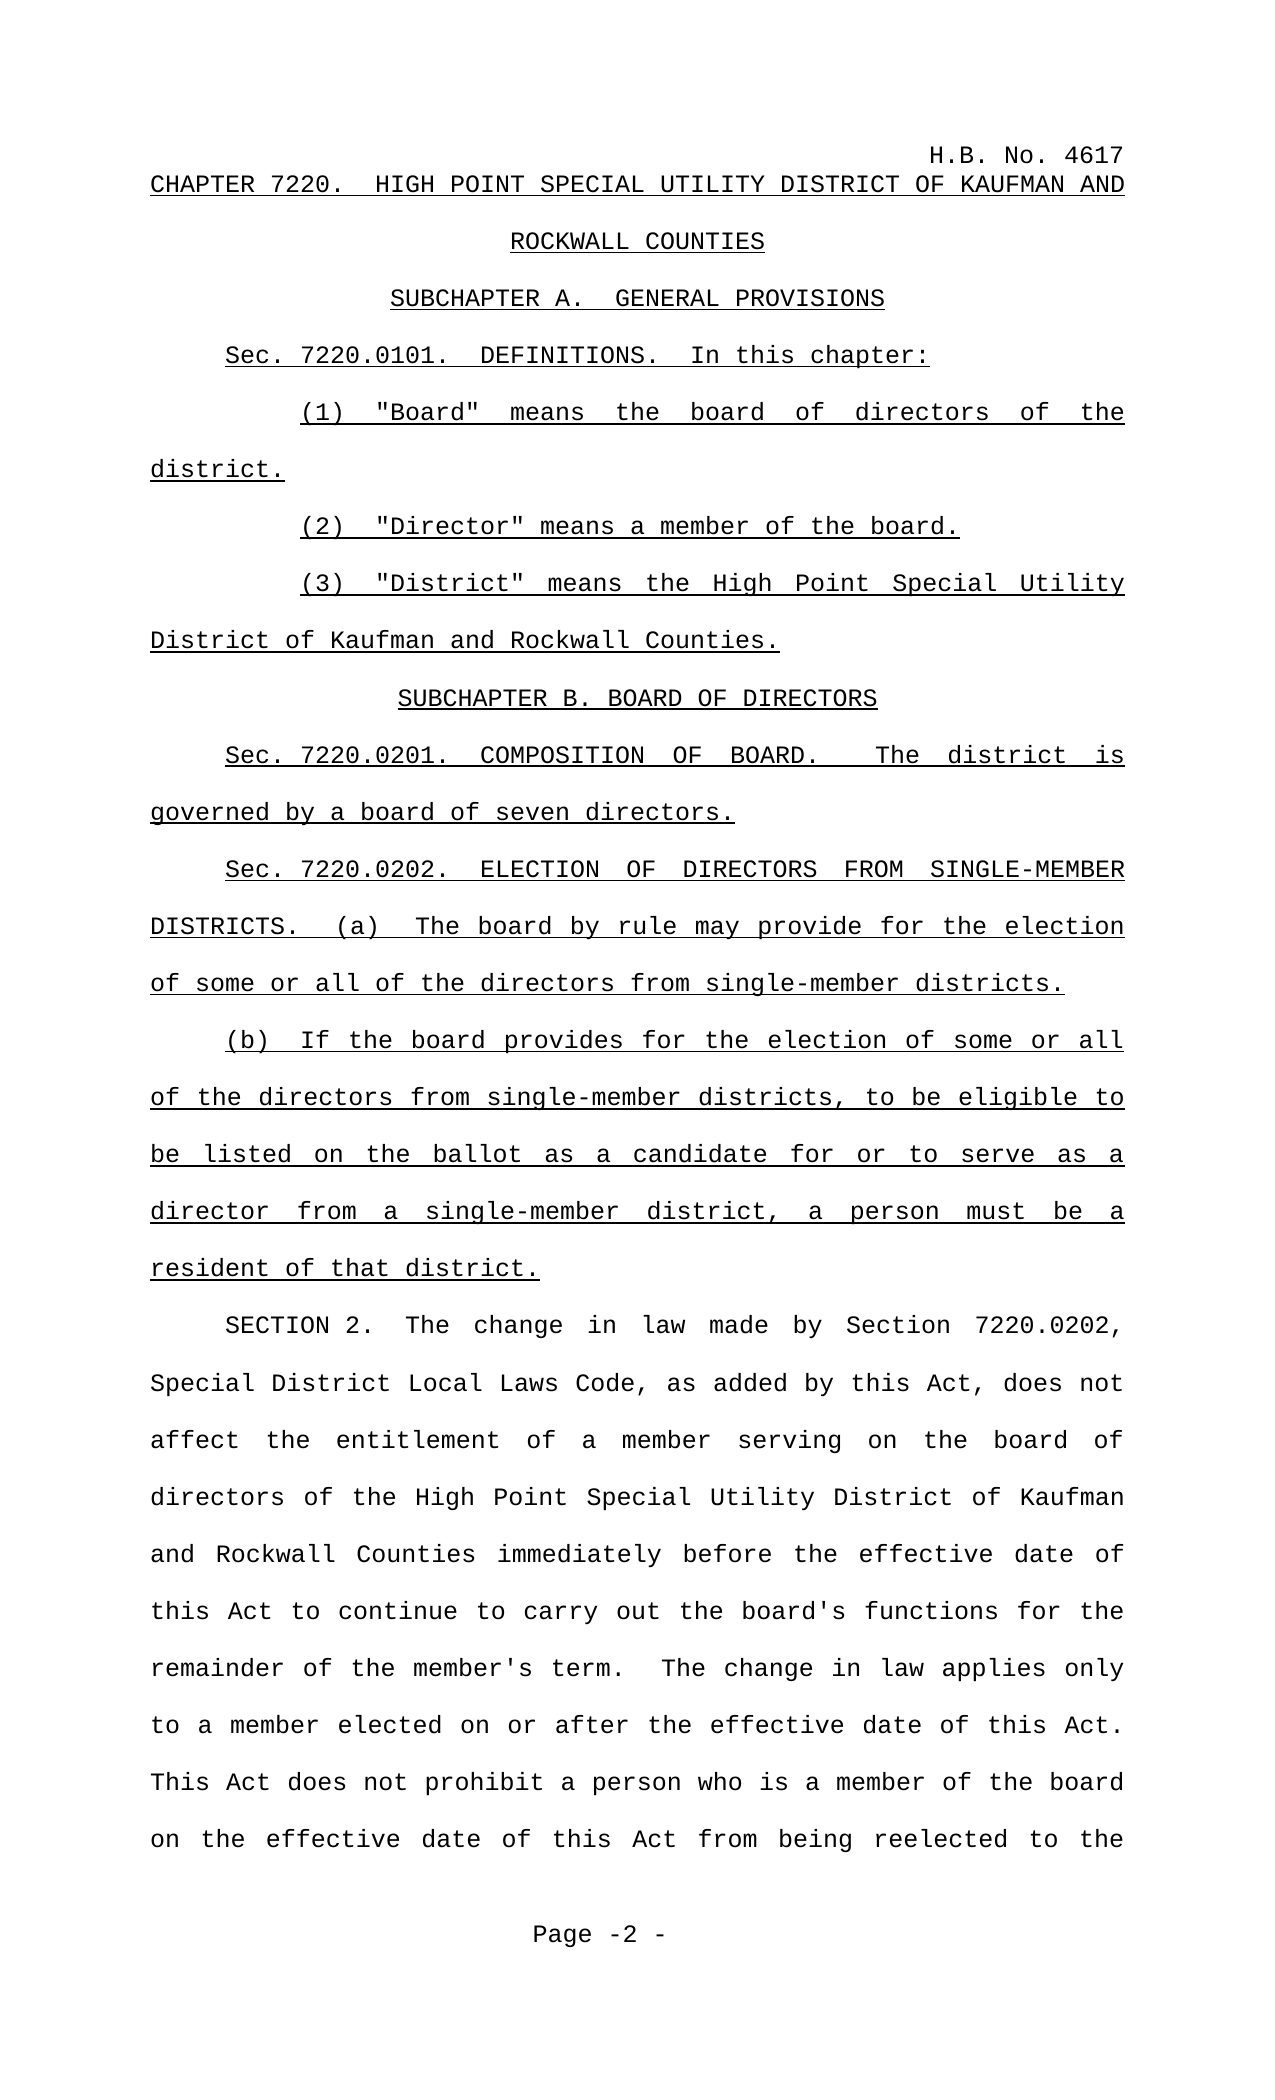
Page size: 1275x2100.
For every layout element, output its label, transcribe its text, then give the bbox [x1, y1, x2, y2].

text Sec. 7220.0201. COMPOSITION OF BOARD. The district is governed by a board of seven directors. [150, 742, 1125, 828]
text SUBCHAPTER A. GENERAL PROVISIONS [150, 285, 1125, 314]
text CHAPTER 7220. HIGH POINT SPECIAL UTILITY DISTRICT OF KAUFMAN AND ROCKWALL COUNTIES [150, 196, 1125, 257]
text (2) "Director" means a member of the board. [150, 514, 1125, 542]
text (b) If the board provides for the election of some or all of the directors from single-member districts, to be eligible to be listed on the ballot as a candidate for or to serve as a director from a single-member district, a person must be a resident of that district. [150, 1224, 1125, 1284]
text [150, 1313, 1125, 1855]
text Sec. 7220.0101. DEFINITIONS. In this chapter: [150, 342, 1125, 371]
text (b) If the board provides for the election of some or all of the directors from single-member districts, to be eligible to be listed on the ballot as a candidate for or to serve as a director from a single-member district, a person must be a resident of that district. [150, 1027, 1125, 1108]
text (3) "District" means the High Point Special Utility District of Kaufman and Rockwall Counties. [150, 571, 1125, 656]
text Sec. 7220.0202. ELECTION OF DIRECTORS FROM SINGLE-MEMBER DISTRICTS. (a) The board by rule may provide for the election of some or all of the directors from single-member districts. [150, 856, 1125, 937]
text (b) If the board provides for the election of some or all of the directors from single-member districts, to be eligible to be listed on the ballot as a candidate for or to serve as a director from a single-member district, a person must be a resident of that district. [150, 1110, 1125, 1165]
text (1) "Board" means the board of directors of the district. [150, 399, 1125, 485]
text CHAPTER 7220. HIGH POINT SPECIAL UTILITY DISTRICT OF KAUFMAN AND ROCKWALL COUNTIES [150, 171, 1125, 195]
text (b) If the board provides for the election of some or all of the directors from single-member districts, to be eligible to be listed on the ballot as a candidate for or to serve as a director from a single-member district, a person must be a resident of that district. [150, 1167, 1125, 1222]
text SUBCHAPTER B. BOARD OF DIRECTORS [150, 685, 1125, 713]
text Sec. 7220.0202. ELECTION OF DIRECTORS FROM SINGLE-MEMBER DISTRICTS. (a) The board by rule may provide for the election of some or all of the directors from single-member districts. [150, 938, 1125, 999]
